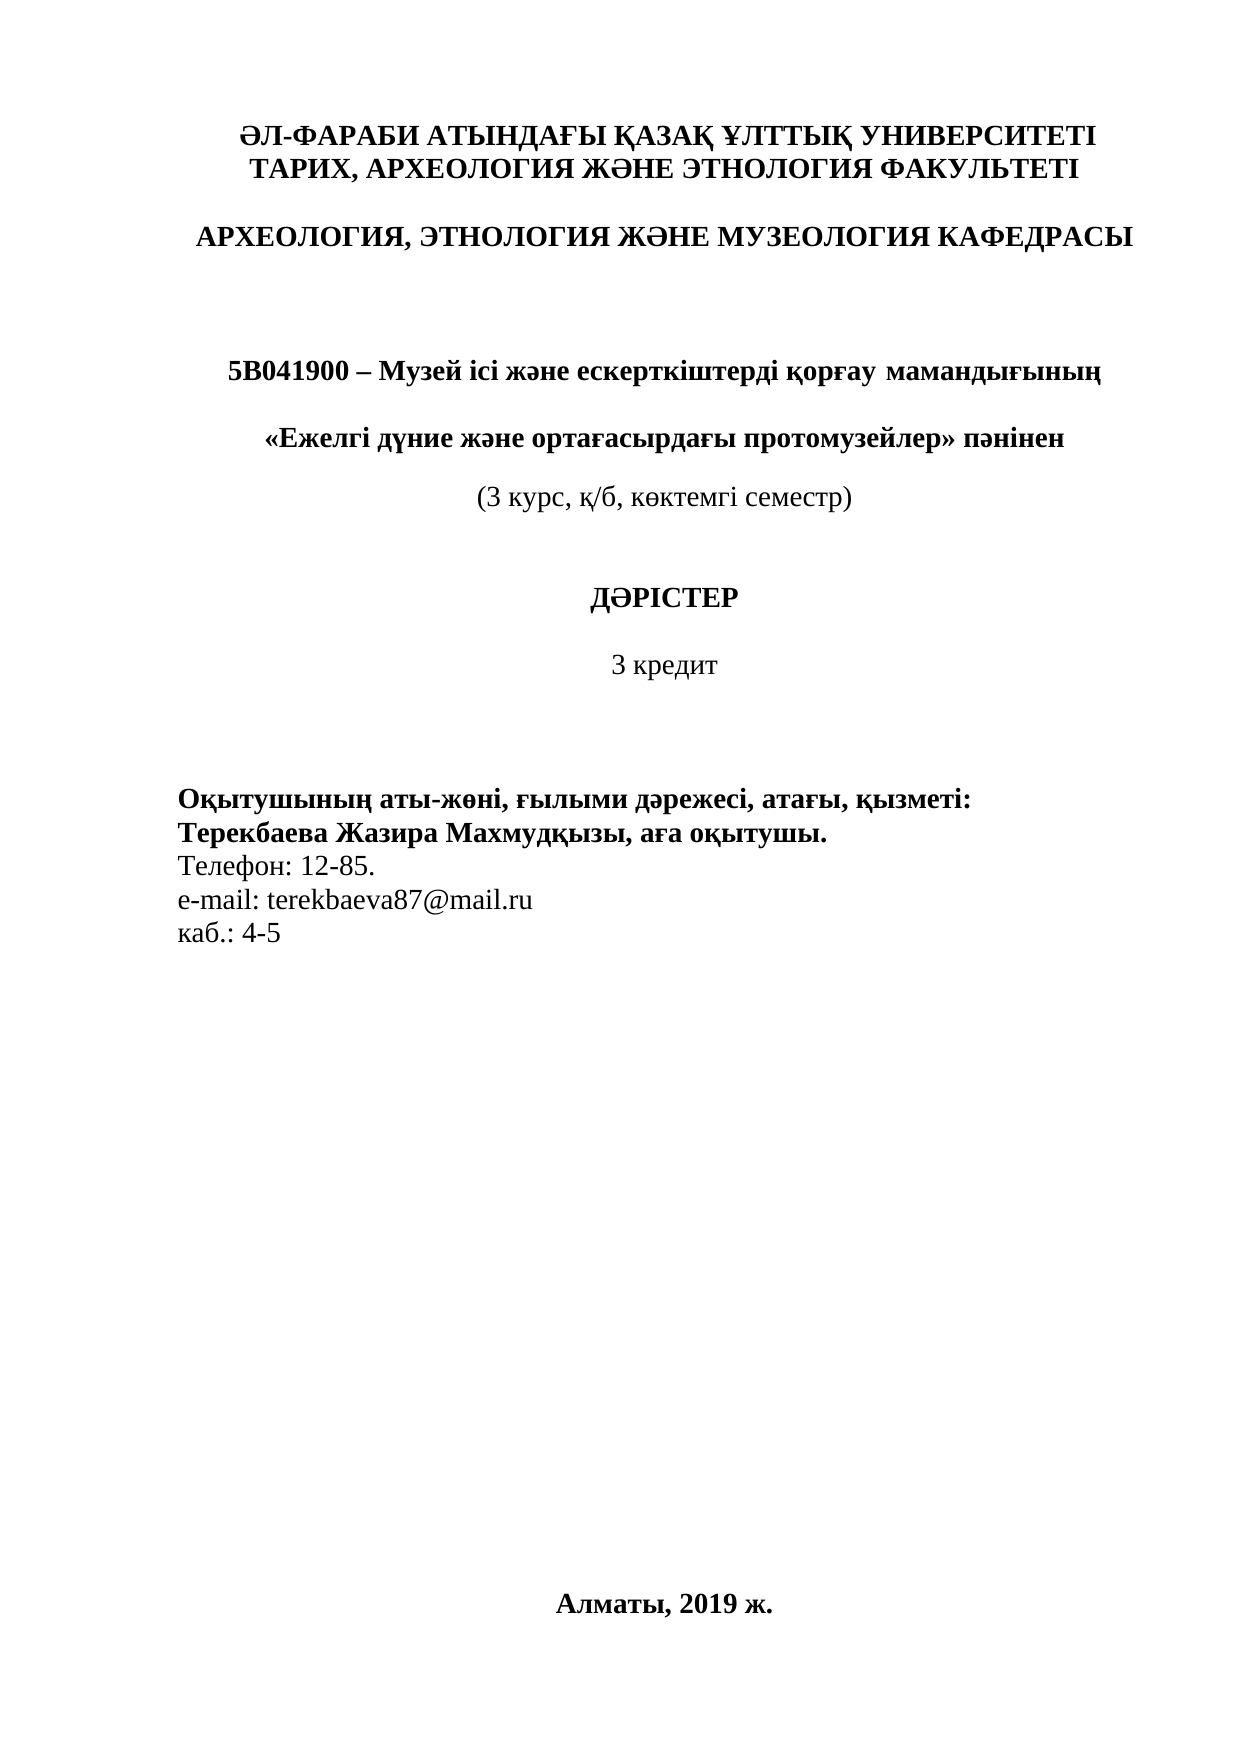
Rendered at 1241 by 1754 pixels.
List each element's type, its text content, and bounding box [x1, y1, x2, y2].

text каб.: 4-5 [177, 915, 1152, 949]
text 5B041900 – Музей ісі және ескерткіштерді қорғау мамандығының [177, 353, 1152, 386]
text Телефон: 12-85. [177, 848, 1152, 882]
text ТАРИХ, АРХЕОЛОГИЯ ЖӘНЕ ЭТНОЛОГИЯ ФАКУЛЬТЕТІ [177, 152, 1152, 185]
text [177, 1586, 1152, 1620]
text «Ежелгі дүние және ортағасырдағы протомузейлер» пәнінен [177, 420, 1152, 453]
text e-mail: terekbaeva87@mail.ru [177, 882, 1152, 915]
text Оқытушының аты-жөні, ғылыми дәрежесі, атағы, қызметі: [177, 781, 1152, 815]
text Терекбаева Жазира Махмудқызы, аға оқытушы. [177, 815, 1152, 848]
text ӘЛ-ФАРАБИ АТЫНДАҒЫ ҚАЗАҚ ҰЛТТЫҚ УНИВЕРСИТЕТІ [177, 118, 1152, 152]
text 3 кредит [177, 647, 1152, 681]
text (3 курс, қ/б, көктемгі семестр) [177, 479, 1152, 513]
text АРХЕОЛОГИЯ, ЭТНОЛОГИЯ ЖӘНЕ МУЗЕОЛОГИЯ КАФЕДРАСЫ [177, 219, 1152, 252]
text ДӘРІСТЕР [177, 580, 1152, 613]
